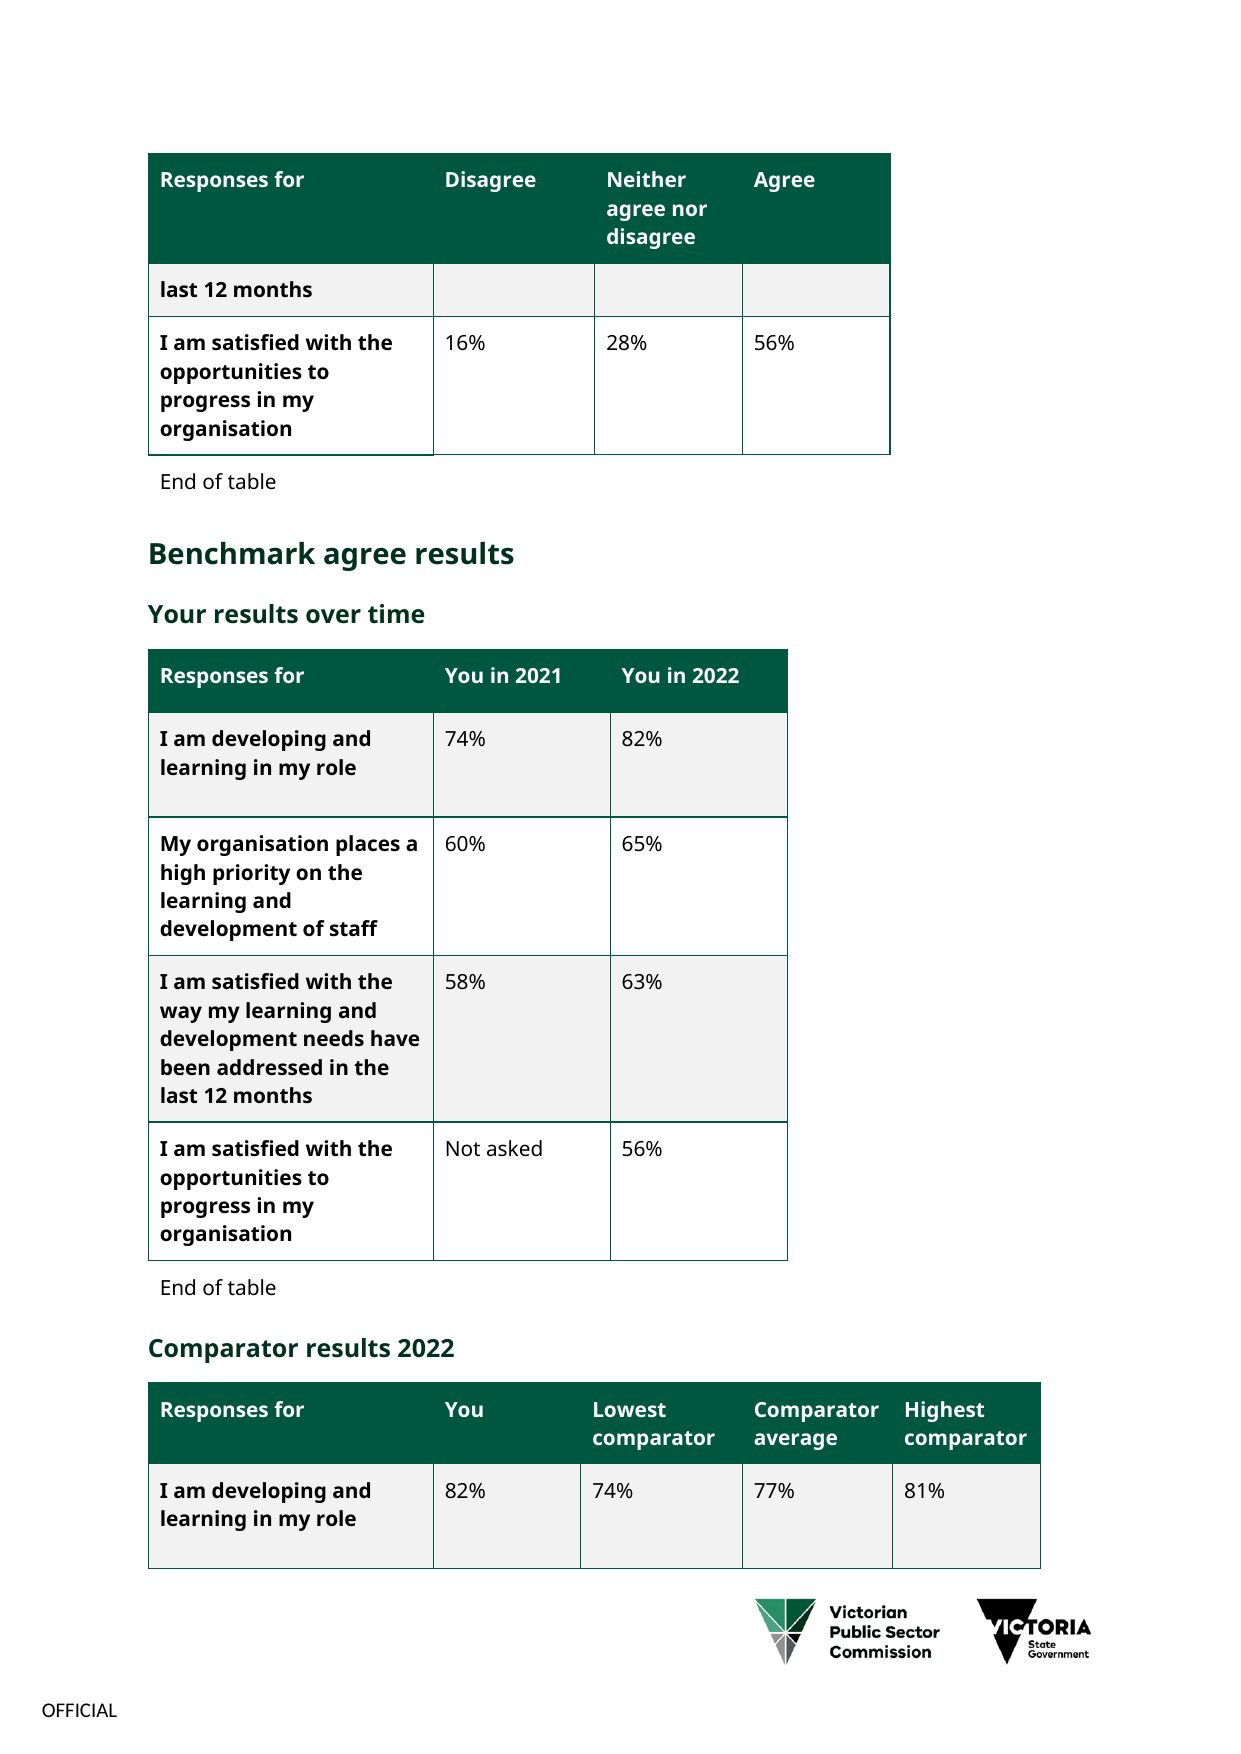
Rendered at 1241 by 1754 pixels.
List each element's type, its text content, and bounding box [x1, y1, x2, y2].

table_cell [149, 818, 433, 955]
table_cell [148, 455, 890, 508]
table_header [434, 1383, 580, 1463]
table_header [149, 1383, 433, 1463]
subtitle Benchmark agree results [148, 533, 1092, 573]
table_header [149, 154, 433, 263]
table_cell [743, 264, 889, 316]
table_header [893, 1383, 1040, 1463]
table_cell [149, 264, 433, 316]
picture [754, 1598, 1093, 1666]
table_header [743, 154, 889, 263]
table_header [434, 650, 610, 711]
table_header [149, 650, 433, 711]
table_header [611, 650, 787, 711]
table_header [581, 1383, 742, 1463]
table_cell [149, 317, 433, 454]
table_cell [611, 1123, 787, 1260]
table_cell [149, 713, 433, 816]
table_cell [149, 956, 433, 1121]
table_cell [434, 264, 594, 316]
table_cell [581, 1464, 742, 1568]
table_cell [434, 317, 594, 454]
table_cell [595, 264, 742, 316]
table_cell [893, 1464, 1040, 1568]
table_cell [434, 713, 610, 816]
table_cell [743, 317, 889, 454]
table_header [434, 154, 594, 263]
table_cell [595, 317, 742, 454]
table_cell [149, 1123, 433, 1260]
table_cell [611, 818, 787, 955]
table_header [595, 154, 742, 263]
subtitle Your results over time [148, 597, 1092, 631]
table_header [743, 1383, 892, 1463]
subtitle Comparator results 2022 [148, 1330, 1092, 1364]
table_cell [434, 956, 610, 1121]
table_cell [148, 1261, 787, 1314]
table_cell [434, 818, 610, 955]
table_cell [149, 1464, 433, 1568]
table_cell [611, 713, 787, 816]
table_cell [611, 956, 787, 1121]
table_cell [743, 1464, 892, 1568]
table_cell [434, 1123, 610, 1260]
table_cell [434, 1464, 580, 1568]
